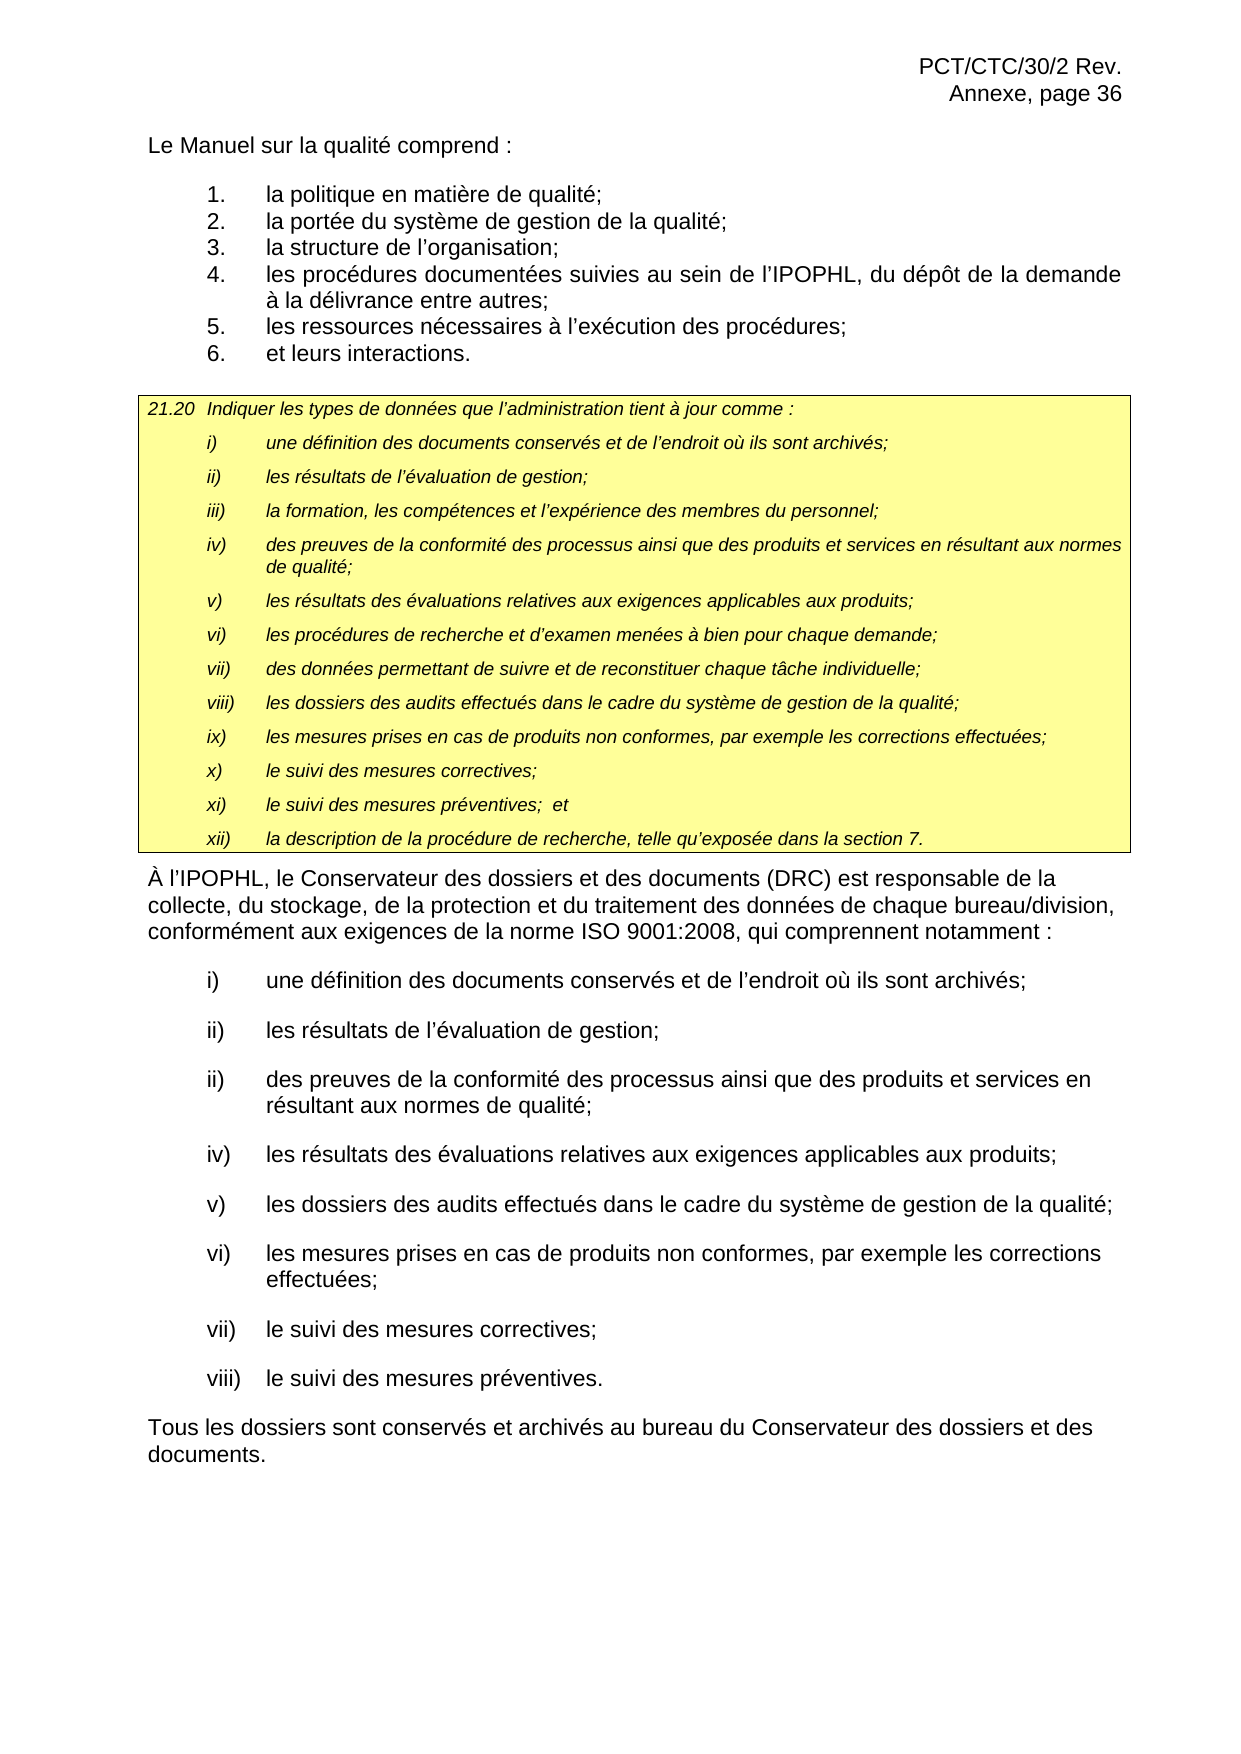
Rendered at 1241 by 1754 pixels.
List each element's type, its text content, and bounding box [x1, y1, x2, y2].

text v) les résultats des évaluations relatives aux exigences applicables aux produits; [139, 587, 1130, 611]
list Tous les dossiers sont conservés et archivés au bureau du Conservateur des dossiers et des documents. [148, 1414, 1122, 1467]
text xii) la description de la procédure de recherche, telle qu’exposée dans la section 7. [139, 825, 1130, 852]
list v) les dossiers des audits effectués dans le cadre du système de gestion de la qualité; [148, 1191, 1122, 1217]
text i) une définition des documents conservés et de l’endroit où ils sont archivés; [139, 429, 1130, 453]
list i) une définition des documents conservés et de l’endroit où ils sont archivés; [148, 967, 1122, 994]
text vi) les procédures de recherche et d’examen menées à bien pour chaque demande; [139, 621, 1130, 645]
text viii) les dossiers des audits effectués dans le cadre du système de gestion de la qualité; [139, 689, 1130, 713]
list les procédures documentées suivies au sein de l’IPOPHL, du dépôt de la demande à la délivrance entre autres; [207, 261, 1122, 313]
list la structure de l’organisation; [207, 234, 1122, 261]
text iii) la formation, les compétences et l’expérience des membres du personnel; [139, 497, 1130, 522]
list iv) les résultats des évaluations relatives aux exigences applicables aux produits; [148, 1141, 1122, 1168]
list vi) les mesures prises en cas de produits non conformes, par exemple les corrections effectuées; [148, 1240, 1122, 1293]
list la politique en matière de qualité; [207, 181, 1122, 208]
text x) le suivi des mesures correctives; [139, 757, 1130, 782]
text xi) le suivi des mesures préventives; et [139, 791, 1130, 816]
list Le Manuel sur la qualité comprend : [148, 132, 1122, 158]
text vii) des données permettant de suivre et de reconstituer chaque tâche individuelle; [139, 655, 1130, 679]
text ix) les mesures prises en cas de produits non conformes, par exemple les corrections effectuées; [139, 723, 1130, 747]
list ii) les résultats de l’évaluation de gestion; [148, 1017, 1122, 1043]
list viii) le suivi des mesures préventives. [148, 1365, 1122, 1391]
list vii) le suivi des mesures correctives; [148, 1316, 1122, 1342]
text iv) des preuves de la conformité des processus ainsi que des produits et services en résultant aux normes de qualité; [139, 531, 1130, 577]
list les ressources nécessaires à l’exécution des procédures; [207, 313, 1122, 339]
list À l’IPOPHL, le Conservateur des dossiers et des documents (DRC) est responsable de la collecte, du stockage, de la protection et du traitement des données de chaque bureau/division, conformément aux exigences de la norme ISO 9001:2008, qui comprennent notamment : [148, 865, 1122, 944]
text ii) les résultats de l’évaluation de gestion; [139, 463, 1130, 487]
list la portée du système de gestion de la qualité; [207, 208, 1122, 234]
list et leurs interactions. [207, 339, 1122, 366]
list ii) des preuves de la conformité des processus ainsi que des produits et services en résultant aux normes de qualité; [148, 1066, 1122, 1118]
text 21.20 Indiquer les types de données que l’administration tient à jour comme : [139, 396, 1130, 419]
